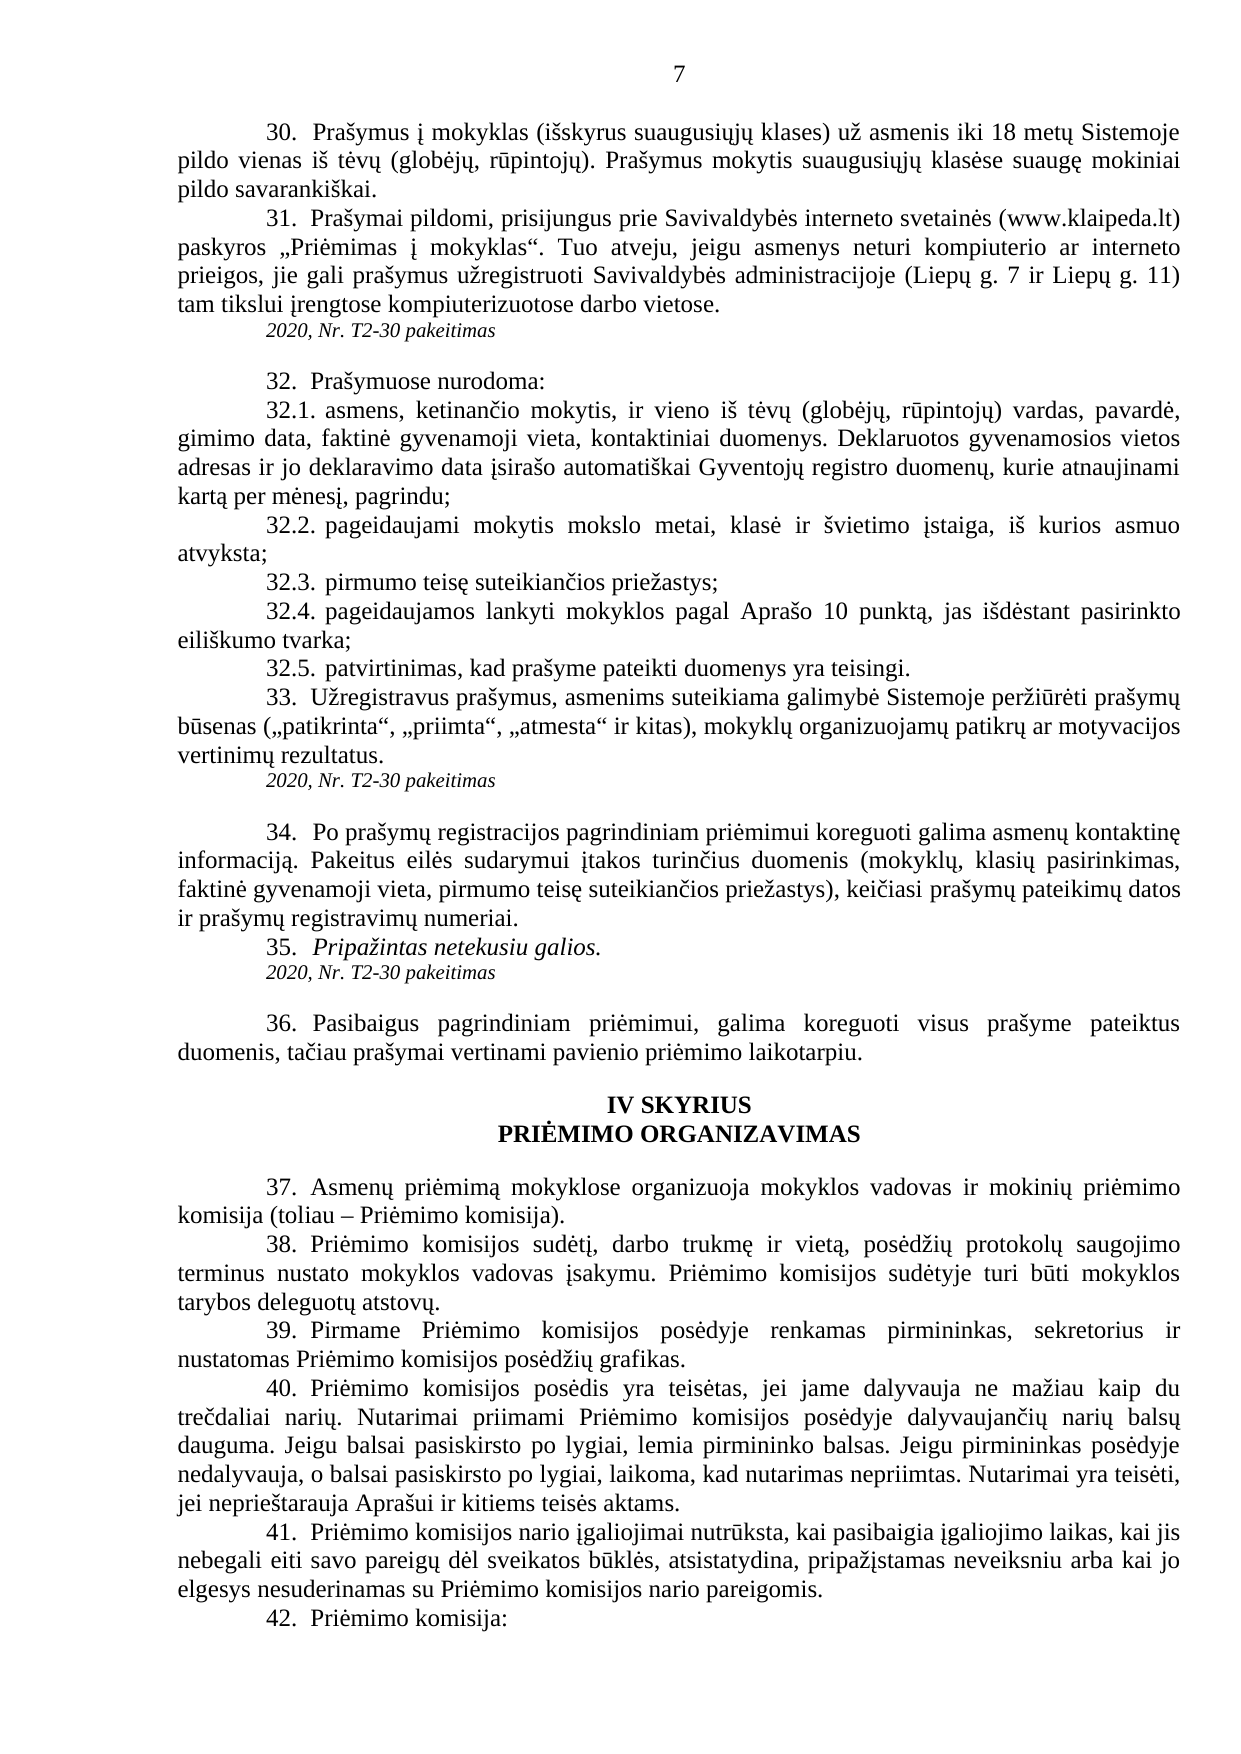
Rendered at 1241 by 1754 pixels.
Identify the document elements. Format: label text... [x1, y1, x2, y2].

text 2020, Nr. T2-30 pakeitimas [177, 318, 1181, 342]
list asmens, ketinančio mokytis, ir vieno iš tėvų (globėjų, rūpintojų) vardas, pavardė, gimimo data, faktinė gyvenamoji vieta, kontaktiniai duomenys. Deklaruotos gyvenamosios vietos adresas ir jo deklaravimo data įsirašo automatiškai Gyventojų registro duomenų, kurie atnaujinami kartą per mėnesį, pagrindu; [177, 395, 1181, 510]
list Pripažintas netekusiu galios. [177, 932, 1181, 960]
list pageidaujami mokytis mokslo metai, klasė ir švietimo įstaiga, iš kurios asmuo atvyksta; [177, 510, 1181, 567]
list Prašymus į mokyklas (išskyrus suaugusiųjų klases) už asmenis iki 18 metų Sistemoje pildo vienas iš tėvų (globėjų, rūpintojų). Prašymus mokytis suaugusiųjų klasėse suaugę mokiniai pildo savarankiškai. [177, 117, 1181, 203]
list Asmenų priėmimą mokyklose organizuoja mokyklos vadovas ir mokinių priėmimo komisija (toliau – Priėmimo komisija). [177, 1172, 1181, 1229]
list Priėmimo komisijos posėdis yra teisėtas, jei jame dalyvauja ne mažiau kaip du trečdaliai narių. Nutarimai priimami Priėmimo komisijos posėdyje dalyvaujančių narių balsų dauguma. Jeigu balsai pasiskirsto po lygiai, lemia pirmininko balsas. Jeigu pirmininkas posėdyje nedalyvauja, o balsai pasiskirsto po lygiai, laikoma, kad nutarimas nepriimtas. Nutarimai yra teisėti, jei neprieštarauja Aprašui ir kitiems teisės aktams. [177, 1373, 1181, 1517]
list Užregistravus prašymus, asmenims suteikiama galimybė Sistemoje peržiūrėti prašymų būsenas („patikrinta“, „priimta“, „atmesta“ ir kitas), mokyklų organizuojamų patikrų ar motyvacijos vertinimų rezultatus. [177, 682, 1181, 768]
list Prašymai pildomi, prisijungus prie Savivaldybės interneto svetainės (www.klaipeda.lt) paskyros „Priėmimas į mokyklas“. Tuo atveju, jeigu asmenys neturi kompiuterio ar interneto prieigos, jie gali prašymus užregistruoti Savivaldybės administracijoje (Liepų g. 7 ir Liepų g. 11) tam tikslui įrengtose kompiuterizuotose darbo vietose. [177, 203, 1181, 318]
list 2020, Nr. T2-30 pakeitimas [266, 960, 1181, 984]
list Pirmame Priėmimo komisijos posėdyje renkamas pirmininkas, sekretorius ir nustatomas Priėmimo komisijos posėdžių grafikas. [177, 1315, 1181, 1373]
list pirmumo teisę suteikiančios priežastys; [177, 567, 1181, 596]
text IV SKYRIUS [177, 1090, 1181, 1119]
list Prašymuose nurodoma: [177, 366, 1181, 395]
list pageidaujamos lankyti mokyklos pagal Aprašo 10 punktą, jas išdėstant pasirinkto eiliškumo tvarka; [177, 596, 1181, 653]
list Priėmimo komisija: [177, 1603, 1181, 1632]
list Pasibaigus pagrindiniam priėmimui, galima koreguoti visus prašyme pateiktus duomenis, tačiau prašymai vertinami pavienio priėmimo laikotarpiu. [177, 1008, 1181, 1066]
list Priėmimo komisijos nario įgaliojimai nutrūksta, kai pasibaigia įgaliojimo laikas, kai jis nebegali eiti savo pareigų dėl sveikatos būklės, atsistatydina, pripažįstamas neveiksniu arba kai jo elgesys nesuderinamas su Priėmimo komisijos nario pareigomis. [177, 1517, 1181, 1603]
list patvirtinimas, kad prašyme pateikti duomenys yra teisingi. [177, 653, 1181, 682]
text PRIĖMIMO ORGANIZAVIMAS [177, 1119, 1181, 1147]
list Po prašymų registracijos pagrindiniam priėmimui koreguoti galima asmenų kontaktinę informaciją. Pakeitus eilės sudarymui įtakos turinčius duomenis (mokyklų, klasių pasirinkimas, faktinė gyvenamoji vieta, pirmumo teisę suteikiančios priežastys), keičiasi prašymų pateikimų datos ir prašymų registravimų numeriai. [177, 817, 1181, 932]
text 2020, Nr. T2-30 pakeitimas [177, 768, 1181, 792]
list Priėmimo komisijos sudėtį, darbo trukmę ir vietą, posėdžių protokolų saugojimo terminus nustato mokyklos vadovas įsakymu. Priėmimo komisijos sudėtyje turi būti mokyklos tarybos deleguotų atstovų. [177, 1229, 1181, 1315]
